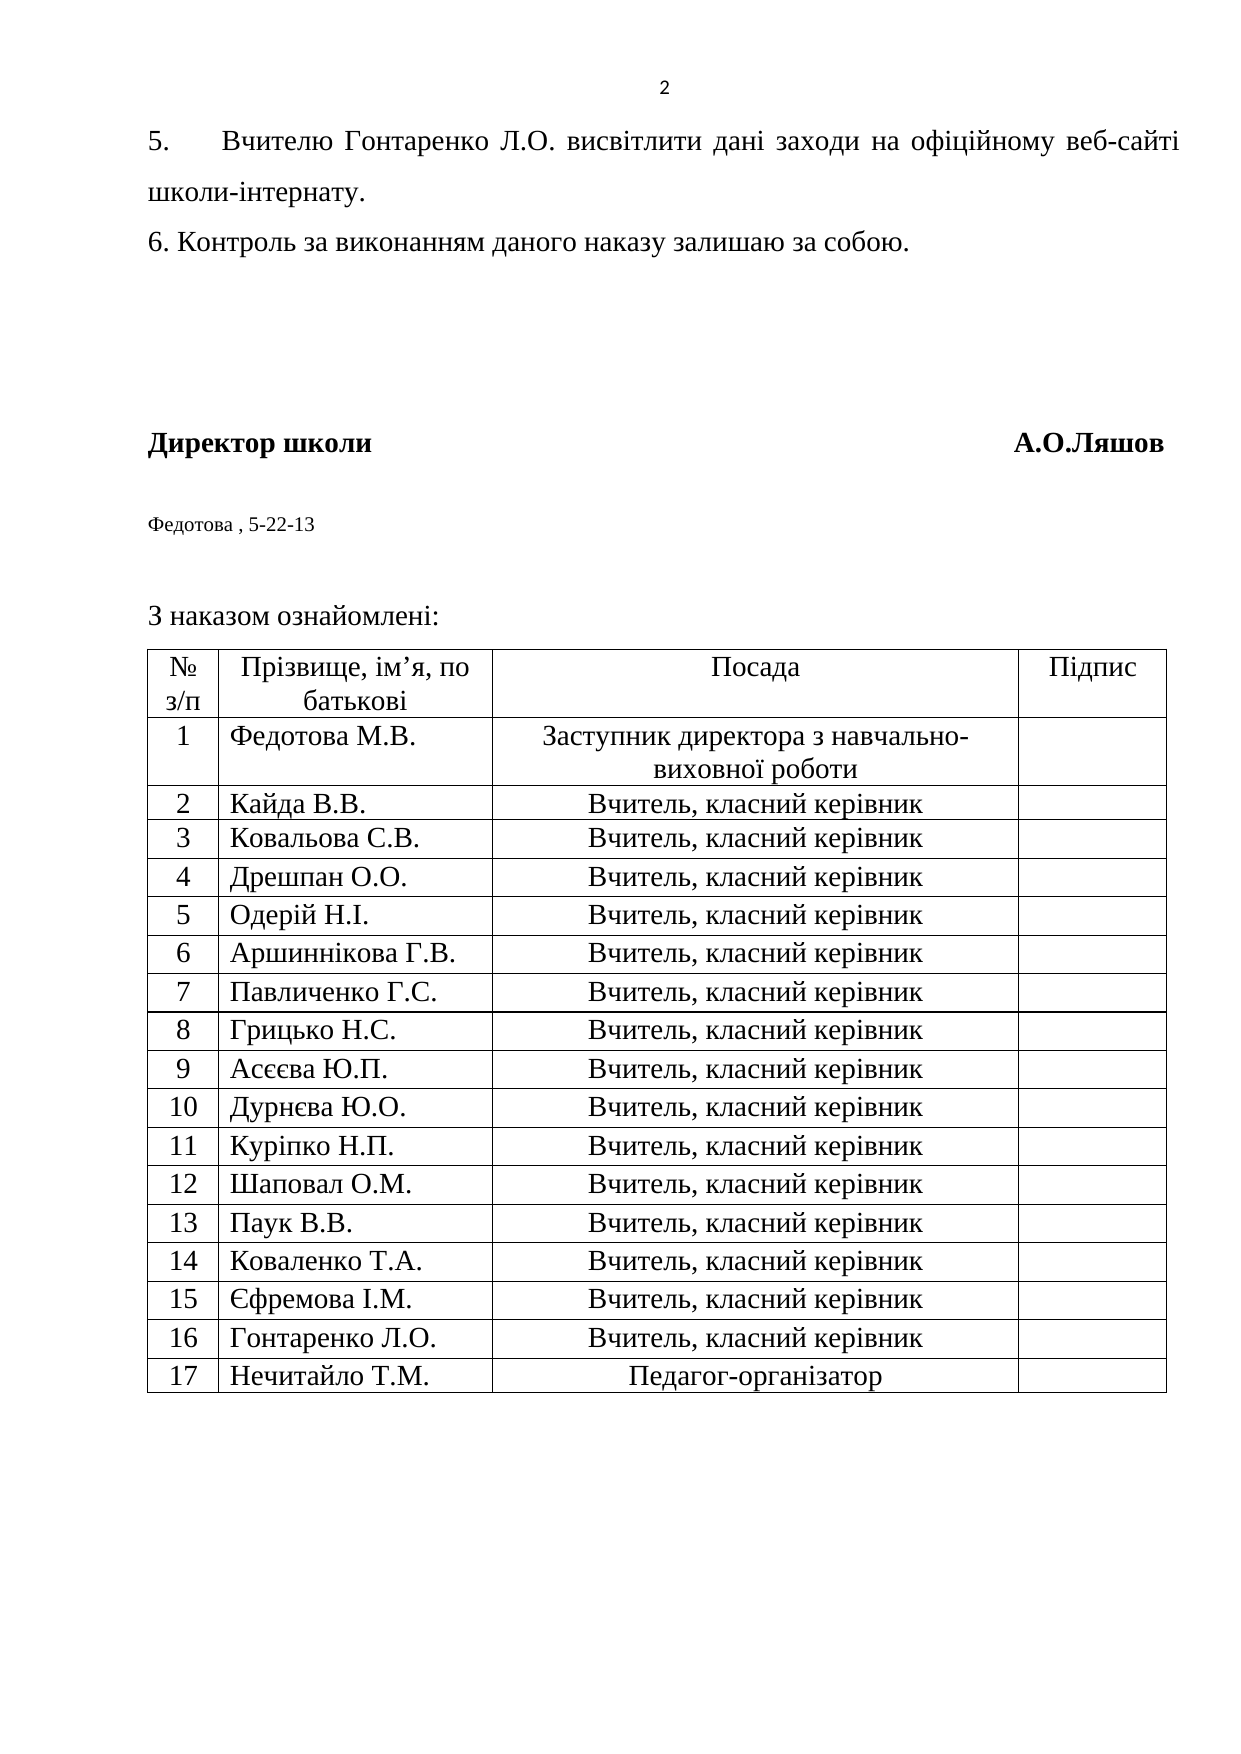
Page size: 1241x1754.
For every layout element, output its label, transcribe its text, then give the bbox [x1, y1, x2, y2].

table_cell Єфремова І.М. [219, 1282, 492, 1319]
table_cell Куріпко Н.П. [219, 1128, 492, 1165]
table_cell 13 [148, 1205, 218, 1242]
table_cell [1019, 1013, 1166, 1050]
table_header Прізвище, ім’я, по батькові [219, 650, 492, 717]
table_cell Ковальова С.В. [219, 820, 492, 858]
table_cell 11 [148, 1128, 218, 1165]
table_cell Вчитель, класний керівник [493, 1128, 1018, 1165]
table_cell 4 [148, 859, 218, 896]
table_cell Грицько Н.С. [219, 1013, 492, 1050]
table_cell Одерій Н.І. [219, 897, 492, 934]
text З наказом ознайомлені: [148, 598, 1181, 632]
table_cell [1019, 1166, 1166, 1204]
table_cell Вчитель, класний керівник [493, 820, 1018, 858]
table_cell Вчитель, класний керівник [493, 897, 1018, 934]
table_cell Педагог-організатор [493, 1359, 1018, 1392]
table_cell Вчитель, класний керівник [493, 1166, 1018, 1204]
table_cell 16 [148, 1320, 218, 1357]
table_cell 1 [148, 718, 218, 785]
table_cell Вчитель, класний керівник [493, 1013, 1018, 1050]
table_cell Вчитель, класний керівник [493, 936, 1018, 973]
table_header Підпис [1019, 650, 1166, 717]
table_cell Дурнєва Ю.О. [219, 1089, 492, 1127]
text Директор школи А.О.Ляшов [148, 425, 1181, 459]
table_cell Вчитель, класний керівник [493, 1320, 1018, 1357]
table_cell Дрешпан О.О. [219, 859, 492, 896]
table_cell Вчитель, класний керівник [493, 1051, 1018, 1088]
table_cell 6 [148, 936, 218, 973]
table_cell Шаповал О.М. [219, 1166, 492, 1204]
table_cell [1019, 1051, 1166, 1088]
table_cell 8 [148, 1013, 218, 1050]
table_cell Павличенко Г.С. [219, 974, 492, 1011]
table_cell [1019, 1089, 1166, 1127]
table_cell [1019, 859, 1166, 896]
table_cell Коваленко Т.А. [219, 1243, 492, 1281]
table_cell [1019, 1128, 1166, 1165]
table_cell 9 [148, 1051, 218, 1088]
table_header Посада [493, 650, 1018, 717]
table_cell [1019, 1359, 1166, 1392]
table_cell Паук В.В. [219, 1205, 492, 1242]
table_cell 14 [148, 1243, 218, 1281]
table_cell 7 [148, 974, 218, 1011]
text Федотова , 5-22-13 [148, 512, 1181, 536]
table_cell [1019, 1205, 1166, 1242]
table_cell Вчитель, класний керівник [493, 786, 1018, 819]
list Вчителю Гонтаренко Л.О. висвітлити дані заходи на офіційному веб-сайті школи-інтернату. [148, 123, 1181, 207]
table_cell Нечитайло Т.М. [219, 1359, 492, 1392]
text 6. Контроль за виконанням даного наказу залишаю за собою. [148, 224, 1181, 258]
table_cell Вчитель, класний керівник [493, 1282, 1018, 1319]
table_cell 5 [148, 897, 218, 934]
table_cell Вчитель, класний керівник [493, 1243, 1018, 1281]
table_cell Федотова М.В. [219, 718, 492, 785]
table_cell Асєєва Ю.П. [219, 1051, 492, 1088]
table_cell Вчитель, класний керівник [493, 1089, 1018, 1127]
table_cell [1019, 786, 1166, 819]
table_cell 12 [148, 1166, 218, 1204]
table_cell 10 [148, 1089, 218, 1127]
table_cell 17 [148, 1359, 218, 1392]
table_cell [1019, 1320, 1166, 1357]
table_cell 2 [148, 786, 218, 819]
table_cell Аршиннікова Г.В. [219, 936, 492, 973]
table_cell Вчитель, класний керівник [493, 1205, 1018, 1242]
table_cell Гонтаренко Л.О. [219, 1320, 492, 1357]
table_cell 15 [148, 1282, 218, 1319]
table_cell [1019, 1243, 1166, 1281]
table_cell Вчитель, класний керівник [493, 974, 1018, 1011]
table_cell 3 [148, 820, 218, 858]
table_cell [1019, 897, 1166, 934]
table_cell Кайда В.В. [219, 786, 492, 819]
table_cell [1019, 974, 1166, 1011]
table_cell Заступник директора з навчально-виховної роботи [493, 718, 1018, 785]
table_cell Вчитель, класний керівник [493, 859, 1018, 896]
table_cell [1019, 1282, 1166, 1319]
table_cell [1019, 936, 1166, 973]
table_header № з/п [148, 650, 218, 717]
table_cell [1019, 718, 1166, 785]
table_cell [1019, 820, 1166, 858]
